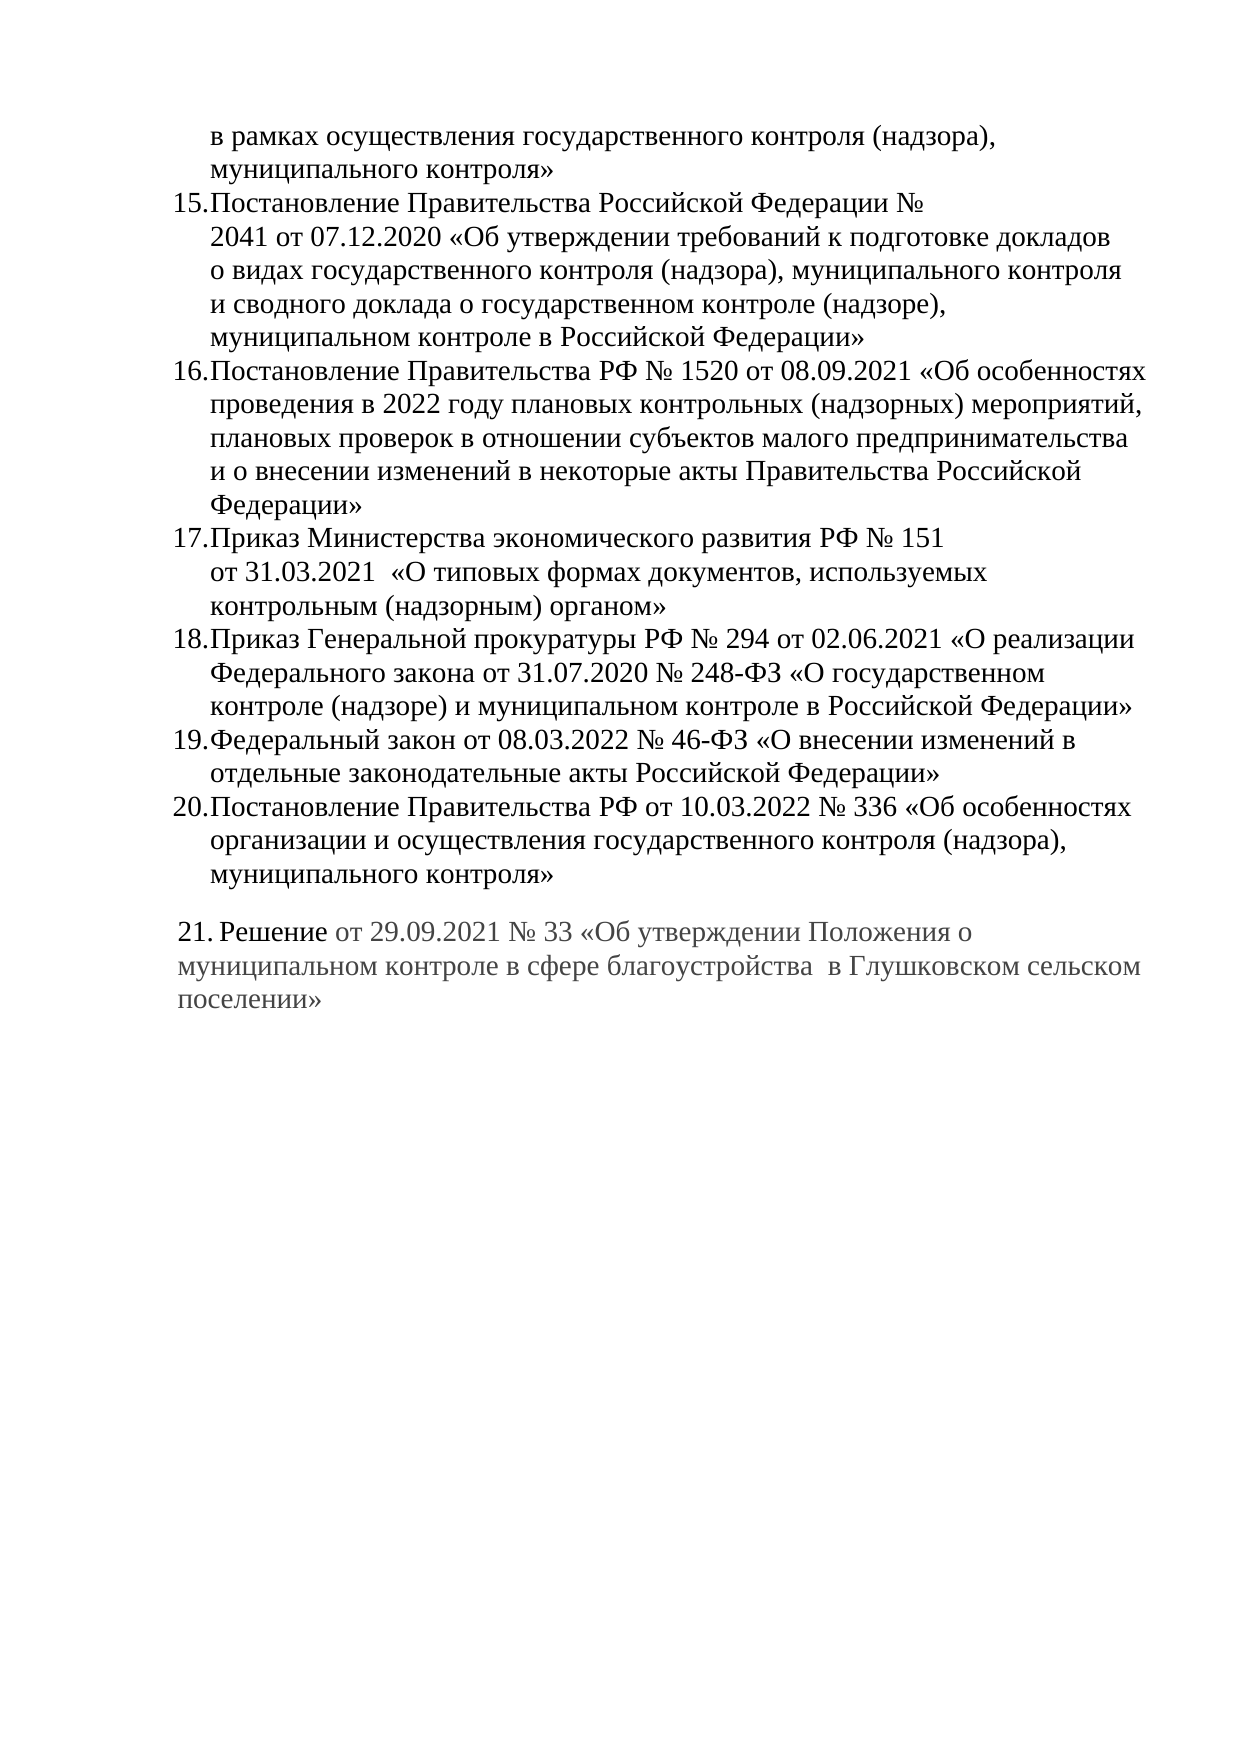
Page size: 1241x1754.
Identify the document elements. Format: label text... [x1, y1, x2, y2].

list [172, 118, 1152, 185]
list Федеральный закон от 08.03.2022 № 46-ФЗ «О внесении изменений в отдельные законодательные акты Российской Федерации» [172, 722, 1152, 789]
list Постановление Правительства РФ № 1520 от 08.09.2021 «Об особенностях проведения в 2022 году плановых контрольных (надзорных) мероприятий, плановых проверок в отношении субъектов малого предпринимательства и о внесении изменений в некоторые акты Правительства Российской Федерации» [172, 353, 1152, 521]
list Постановление Правительства Российской Федерации № 2041 от 07.12.2020 «Об утверждении требований к подготовке докладов о видах государственного контроля (надзора), муниципального контроля и сводного доклада о государственном контроле (надзоре), муниципальном контроле в Российской Федерации» [172, 185, 1152, 353]
list Постановление Правительства РФ от 10.03.2022 № 336 «Об особенностях организации и осуществления государственного контроля (надзора), муниципального контроля» [172, 789, 1152, 889]
list Приказ Министерства экономического развития РФ № 151 от 31.03.2021 «О типовых формах документов, используемых контрольным (надзорным) органом» [172, 521, 1152, 621]
text 21. Решение от 29.09.2021 № 33 «Об утверждении Положения о муниципальном контроле в сфере благоустройства в Глушковском сельском поселении» [177, 914, 1152, 1015]
list Приказ Генеральной прокуратуры РФ № 294 от 02.06.2021 «О реализации Федерального закона от 31.07.2020 № 248-ФЗ «О государственном контроле (надзоре) и муниципальном контроле в Российской Федерации» [172, 621, 1152, 722]
